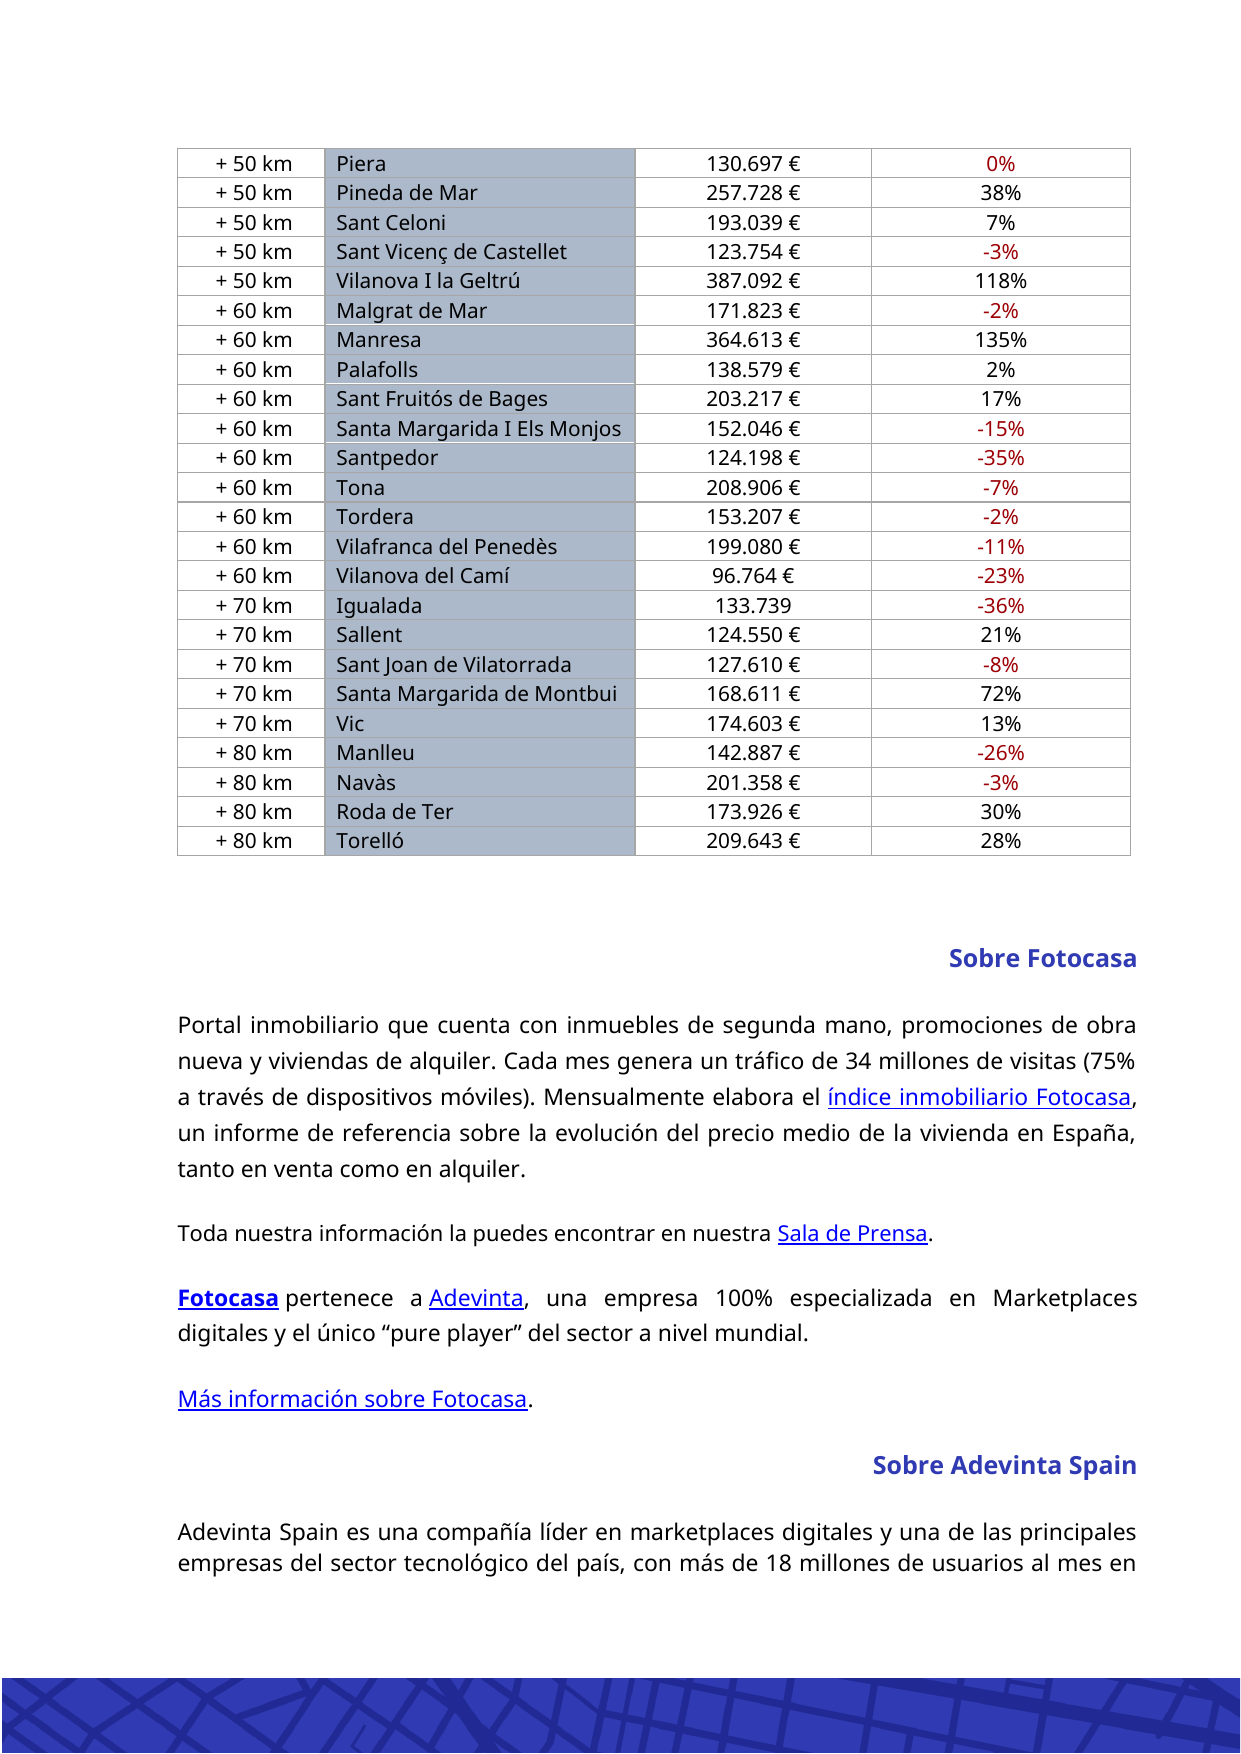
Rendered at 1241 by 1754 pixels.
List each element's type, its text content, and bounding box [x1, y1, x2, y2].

table_cell + 70 km [178, 591, 324, 619]
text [177, 1516, 1138, 1578]
table_cell + 80 km [178, 827, 324, 855]
table_cell + 70 km [178, 620, 324, 649]
text Toda nuestra información la puedes encontrar en nuestra Sala de Prensa. [177, 1218, 1138, 1248]
table_cell Pineda de Mar [326, 178, 634, 207]
table_cell 17% [872, 385, 1130, 413]
table_cell 2% [872, 355, 1130, 383]
table_cell Manlleu [326, 738, 634, 767]
table_cell Sant Joan de Vilatorrada [326, 650, 634, 678]
table_cell 28% [872, 827, 1130, 855]
text Más información sobre Fotocasa. [177, 1382, 1138, 1414]
text Portal inmobiliario que cuenta con inmuebles de segunda mano, promociones de obra nueva y viviendas de alquiler. Cada mes genera un tráfico de 34 millones de visitas (75% a través de dispositivos móviles). Mensualmente elabora el índice inmobiliario Fotocasa, un informe de referencia sobre la evolución del precio medio de la vivienda en España, tanto en venta como en alquiler. [177, 1009, 1138, 1184]
table_cell Tona [326, 473, 634, 501]
table_cell 203.217 € [636, 385, 871, 413]
table_cell Santa Margarida de Montbui [326, 679, 634, 708]
table_cell -11% [872, 532, 1130, 560]
table_cell Navàs [326, 768, 634, 796]
table_cell + 60 km [178, 414, 324, 442]
table_cell + 60 km [178, 326, 324, 354]
table_cell + 60 km [178, 296, 324, 324]
table_cell + 50 km [178, 178, 324, 207]
table_cell Piera [326, 149, 634, 177]
table_cell Malgrat de Mar [326, 296, 634, 324]
table_cell Sant Celoni [326, 208, 634, 236]
table_cell Santpedor [326, 444, 634, 472]
table_cell Santa Margarida I Els Monjos [326, 414, 634, 442]
table_cell 7% [872, 208, 1130, 236]
table_cell 127.610 € [636, 650, 871, 678]
table_cell -26% [872, 738, 1130, 767]
table_cell + 50 km [178, 149, 324, 177]
table_cell 135% [872, 326, 1130, 354]
table_cell Vilanova I la Geltrú [326, 267, 634, 295]
table_cell 387.092 € [636, 267, 871, 295]
table_cell 118% [872, 267, 1130, 295]
table_cell 142.887 € [636, 738, 871, 767]
table_cell + 70 km [178, 650, 324, 678]
table_cell 72% [872, 679, 1130, 708]
text Sobre Adevinta Spain [177, 1448, 1138, 1482]
table_cell -3% [872, 237, 1130, 266]
table_cell Tordera [326, 503, 634, 531]
table_cell + 60 km [178, 473, 324, 501]
table_cell + 70 km [178, 679, 324, 708]
table_cell 171.823 € [636, 296, 871, 324]
table_cell + 50 km [178, 208, 324, 236]
table_cell 201.358 € [636, 768, 871, 796]
table_cell 21% [872, 620, 1130, 649]
table_cell 13% [872, 709, 1130, 737]
picture [2, 1678, 1241, 1753]
table_cell -15% [872, 414, 1130, 442]
table_cell 133.739 [636, 591, 871, 619]
table_cell Roda de Ter [326, 797, 634, 826]
table_cell + 80 km [178, 797, 324, 826]
table_cell 0% [872, 149, 1130, 177]
table_cell -35% [872, 444, 1130, 472]
table_cell Vilafranca del Penedès [326, 532, 634, 560]
table_cell -7% [872, 473, 1130, 501]
table_cell 124.550 € [636, 620, 871, 649]
table_cell 174.603 € [636, 709, 871, 737]
table_cell -8% [872, 650, 1130, 678]
table_cell + 60 km [178, 532, 324, 560]
table_cell + 80 km [178, 768, 324, 796]
table_cell 193.039 € [636, 208, 871, 236]
table_cell Manresa [326, 326, 634, 354]
table_cell + 60 km [178, 355, 324, 383]
table_cell 38% [872, 178, 1130, 207]
table_cell 130.697 € [636, 149, 871, 177]
table_cell + 60 km [178, 444, 324, 472]
table_cell Sallent [326, 620, 634, 649]
table_cell + 50 km [178, 237, 324, 266]
table_cell -2% [872, 296, 1130, 324]
table_cell Sant Vicenç de Castellet [326, 237, 634, 266]
table_cell + 60 km [178, 561, 324, 590]
table_cell + 70 km [178, 709, 324, 737]
table_cell 173.926 € [636, 797, 871, 826]
table_cell 208.906 € [636, 473, 871, 501]
text Fotocasa pertenece a Adevinta, una empresa 100% especializada en Marketplaces digitales y el único “pure player” del sector a nivel mundial. [177, 1281, 1138, 1349]
table_cell 199.080 € [636, 532, 871, 560]
table_cell -36% [872, 591, 1130, 619]
table_cell 30% [872, 797, 1130, 826]
table_cell 257.728 € [636, 178, 871, 207]
table_cell 153.207 € [636, 503, 871, 531]
table_cell 209.643 € [636, 827, 871, 855]
table_cell 138.579 € [636, 355, 871, 383]
table_cell -3% [872, 768, 1130, 796]
table_cell Igualada [326, 591, 634, 619]
table_cell 96.764 € [636, 561, 871, 590]
table_cell Torelló [326, 827, 634, 855]
table_cell + 50 km [178, 267, 324, 295]
table_cell + 60 km [178, 503, 324, 531]
table_cell + 80 km [178, 738, 324, 767]
table_cell 124.198 € [636, 444, 871, 472]
table_cell 123.754 € [636, 237, 871, 266]
text Sobre Fotocasa [177, 941, 1138, 975]
table_cell -2% [872, 503, 1130, 531]
table_cell Sant Fruitós de Bages [326, 385, 634, 413]
table_cell Vic [326, 709, 634, 737]
table_cell -23% [872, 561, 1130, 590]
table_cell + 60 km [178, 385, 324, 413]
table_cell 152.046 € [636, 414, 871, 442]
table_cell 364.613 € [636, 326, 871, 354]
table_cell Vilanova del Camí [326, 561, 634, 590]
table_cell 168.611 € [636, 679, 871, 708]
table_cell Palafolls [326, 355, 634, 383]
